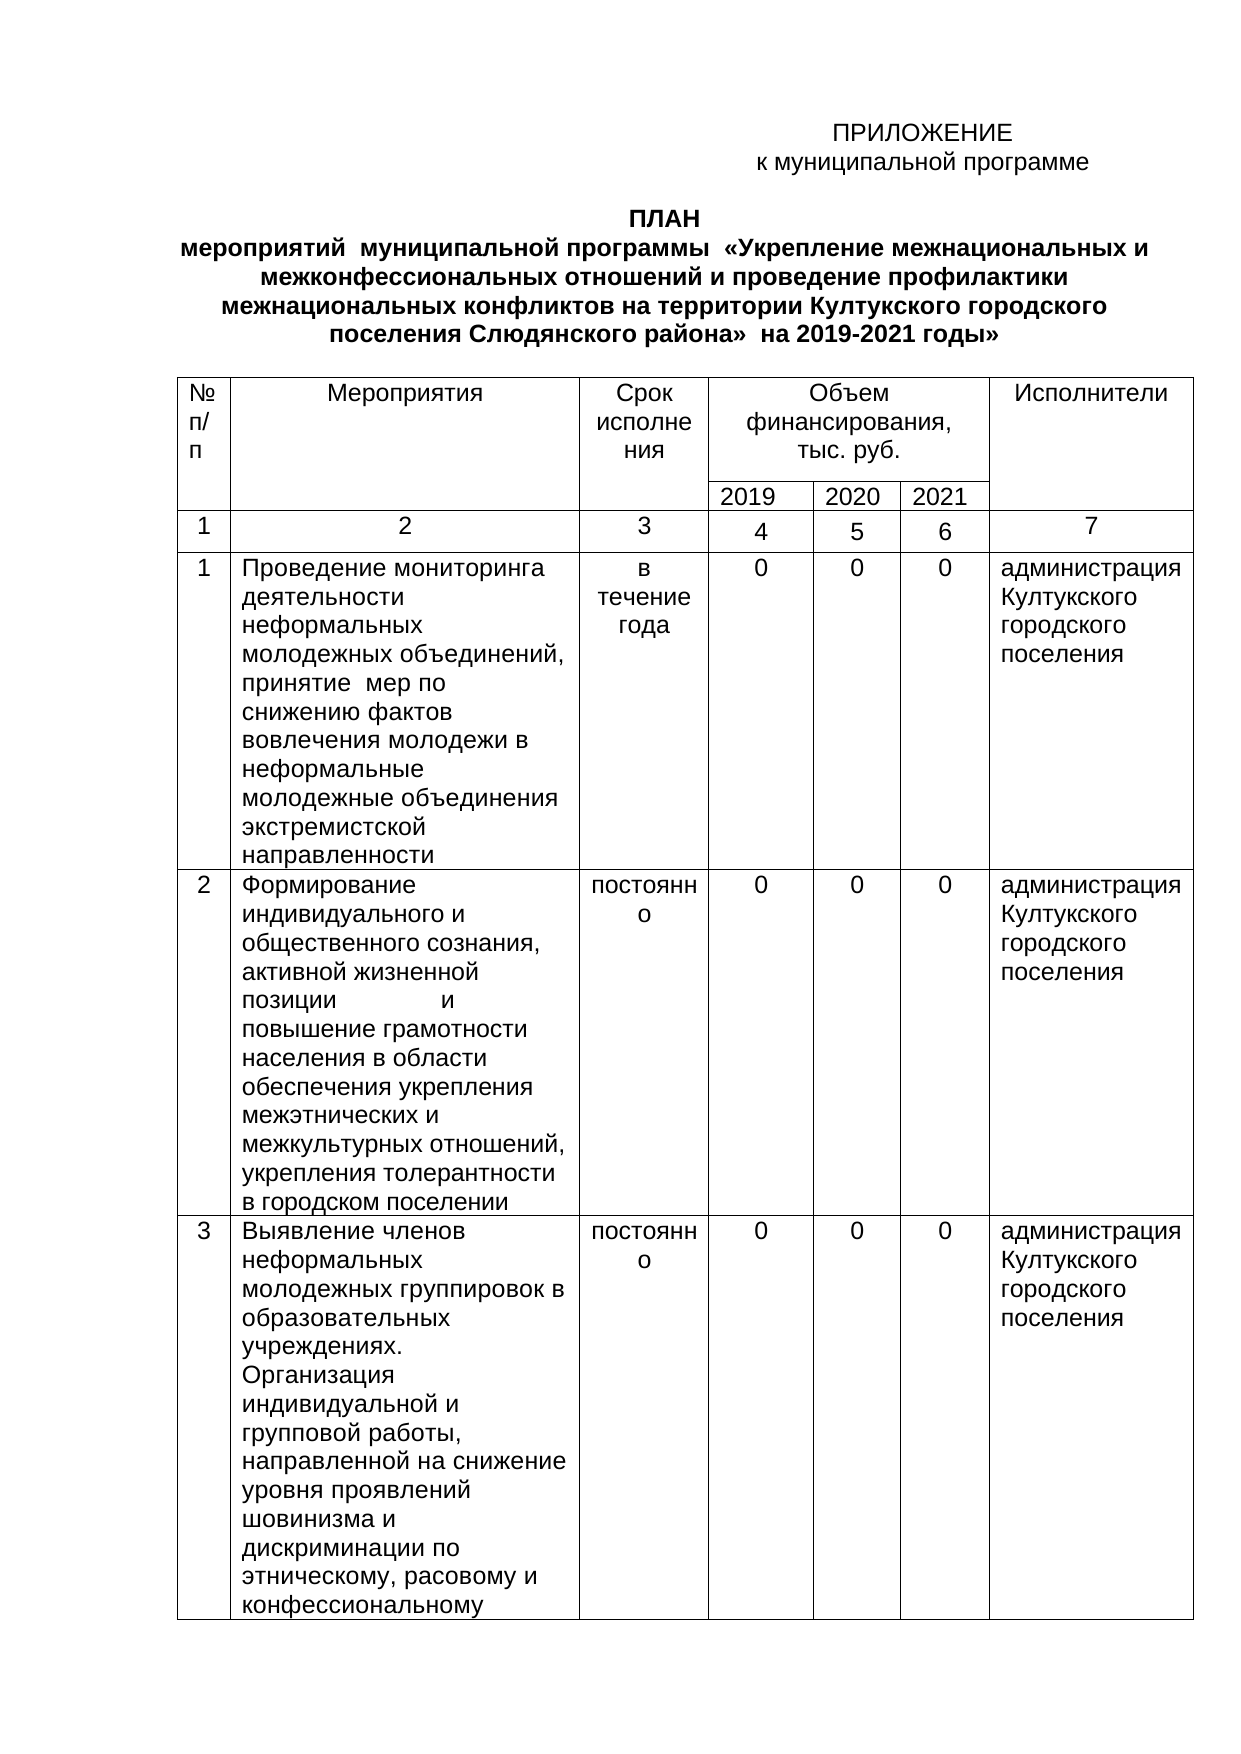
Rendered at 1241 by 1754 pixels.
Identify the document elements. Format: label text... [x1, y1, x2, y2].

table_cell 2019 [709, 482, 813, 510]
table_cell в течение года [580, 553, 708, 869]
table_cell Проведение мониторинга деятельности неформальных молодежных объединений, принятие мер по снижению фактов вовлечения молодежи в неформальные молодежные объединения экстремистской направленности [231, 553, 579, 869]
table_cell 2020 [814, 482, 900, 510]
text мероприятий муниципальной программы «Укрепление межнациональных и межконфессиональных отношений и проведение профилактики межнациональных конфликтов на территории Култукского городского поселения Слюдянского района» на 2019-2021 годы» [177, 233, 1152, 348]
table_cell администрация Култукского городского поселения [990, 553, 1193, 869]
table_cell 0 [709, 870, 813, 1215]
table_cell 2 [178, 870, 230, 1215]
table_cell 5 [814, 511, 900, 552]
table_cell Формирование индивидуального и общественного сознания, активной жизненной позиции и повышение грамотности населения в области обеспечения укрепления межэтнических и межкультурных отношений, укрепления толерантности в городском поселении [231, 870, 579, 1215]
table_header № п/п [178, 378, 230, 510]
table_cell 2 [231, 511, 579, 552]
table_cell 0 [709, 553, 813, 869]
table_cell постоянно [580, 1216, 708, 1619]
table_cell 7 [990, 511, 1193, 552]
table_cell 0 [709, 1216, 813, 1619]
table_cell 0 [814, 1216, 900, 1619]
table_cell 6 [901, 511, 989, 552]
table_cell 0 [901, 870, 989, 1215]
table_header Объем финансирования, тыс. руб. [709, 378, 989, 481]
table_cell 0 [901, 1216, 989, 1619]
table_cell администрация Култукского городского поселения [990, 870, 1193, 1215]
table_cell 4 [709, 511, 813, 552]
table_cell 2021 [901, 482, 989, 510]
table_cell 3 [580, 511, 708, 552]
text ПРИЛОЖЕНИЕ [693, 118, 1152, 147]
table_cell 3 [178, 1216, 230, 1619]
table_cell 1 [178, 553, 230, 869]
table_cell 0 [814, 870, 900, 1215]
table_header Исполнители [990, 378, 1193, 510]
text ПЛАН [177, 204, 1152, 233]
table_header Мероприятия [231, 378, 579, 510]
table_cell постоянно [580, 870, 708, 1215]
table_cell 0 [814, 553, 900, 869]
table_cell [231, 1216, 579, 1619]
text к муниципальной программе [693, 147, 1152, 176]
table_cell 1 [178, 511, 230, 552]
table_cell 0 [901, 553, 989, 869]
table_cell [990, 1216, 1193, 1619]
table_header Срок исполнения [580, 378, 708, 510]
